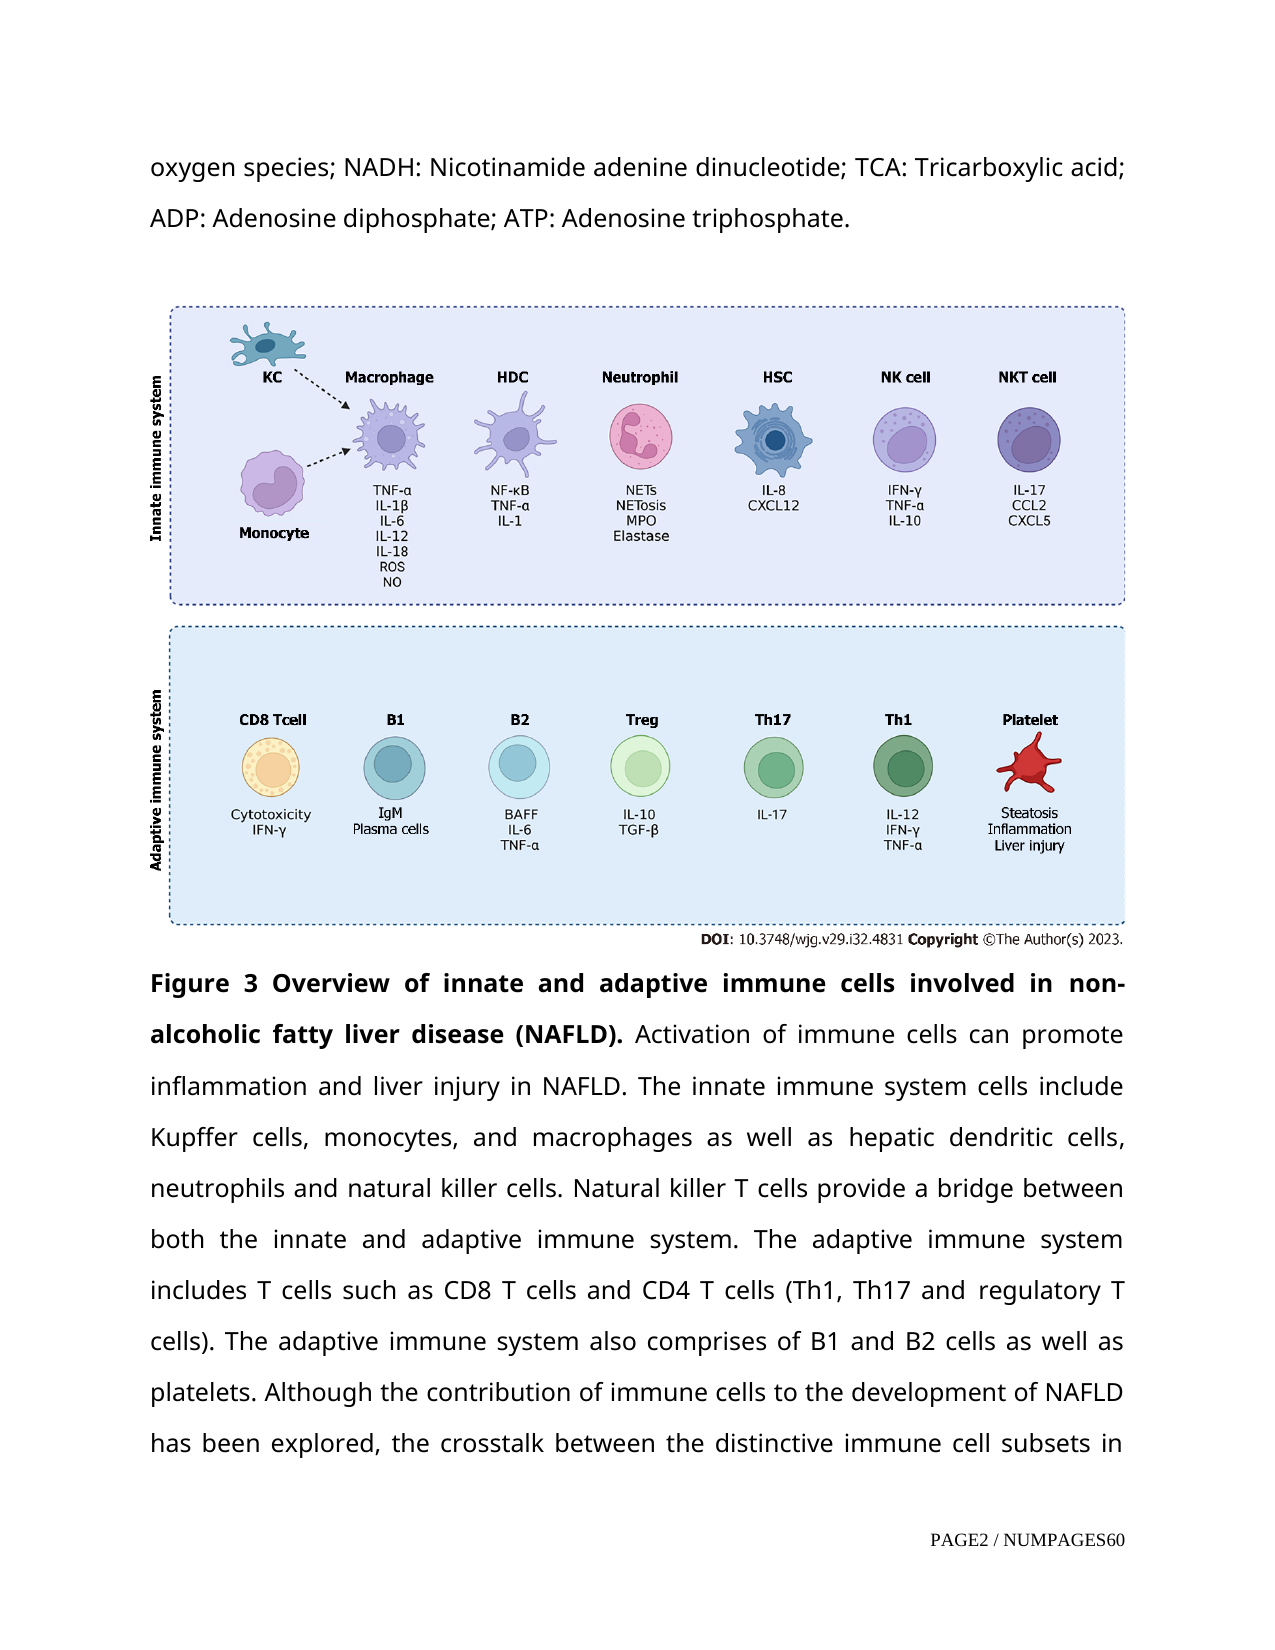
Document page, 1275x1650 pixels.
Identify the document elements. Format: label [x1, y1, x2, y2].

text [150, 150, 1125, 235]
text [150, 966, 1125, 1459]
picture [150, 303, 1125, 952]
